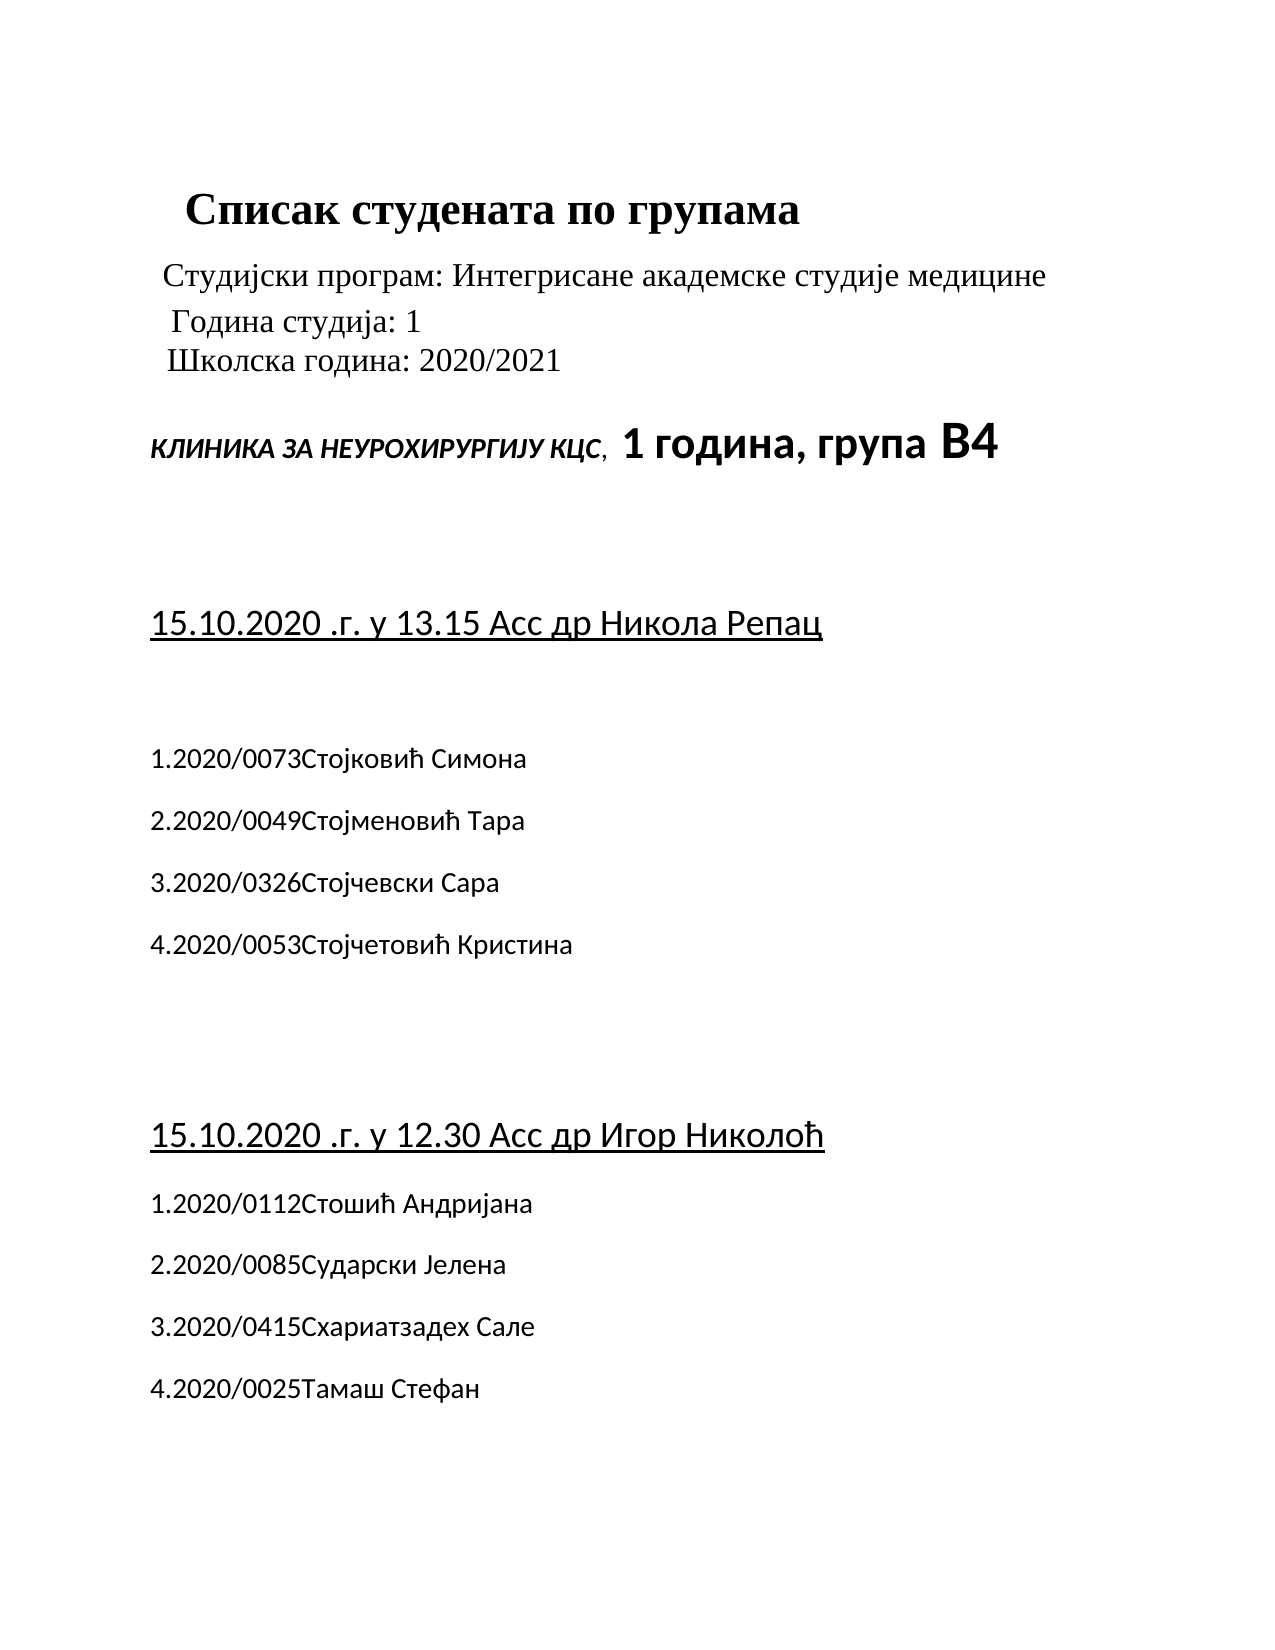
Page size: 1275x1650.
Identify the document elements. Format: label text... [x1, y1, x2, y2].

text 4.2020/0053Стојчетовић Кристина [150, 926, 1125, 961]
text 2.2020/0085Сударски Јелена [150, 1246, 1125, 1282]
text 4.2020/0025Тамаш Стефан [150, 1370, 1125, 1406]
text КЛИНИКА ЗА НЕУРОХИРУРГИЈУ КЦС, 1 година, група B4 [150, 406, 1125, 472]
text Списак студената по групама [150, 193, 1125, 231]
text 15.10.2020 .г. у 13.15 Асс др Никола Репац [150, 599, 1125, 645]
text 3.2020/0326Стојчевски Сара [150, 864, 1125, 900]
text 1.2020/0073Стојковић Симона [150, 741, 1125, 776]
text 15.10.2020 .г. у 12.30 Асс др Игор Николоћ [150, 1111, 1125, 1157]
text 3.2020/0415Схариатзадех Сале [150, 1308, 1125, 1344]
text Студијски програм: Интегрисане академске студије медицине [162, 256, 1125, 294]
text 2.2020/0049Стојменовић Тара [150, 802, 1125, 838]
text Школска година: 2020/2021 [150, 339, 1125, 379]
text Година студија: 1 [162, 301, 1125, 339]
text 1.2020/0112Стошић Андријана [150, 1185, 1125, 1220]
